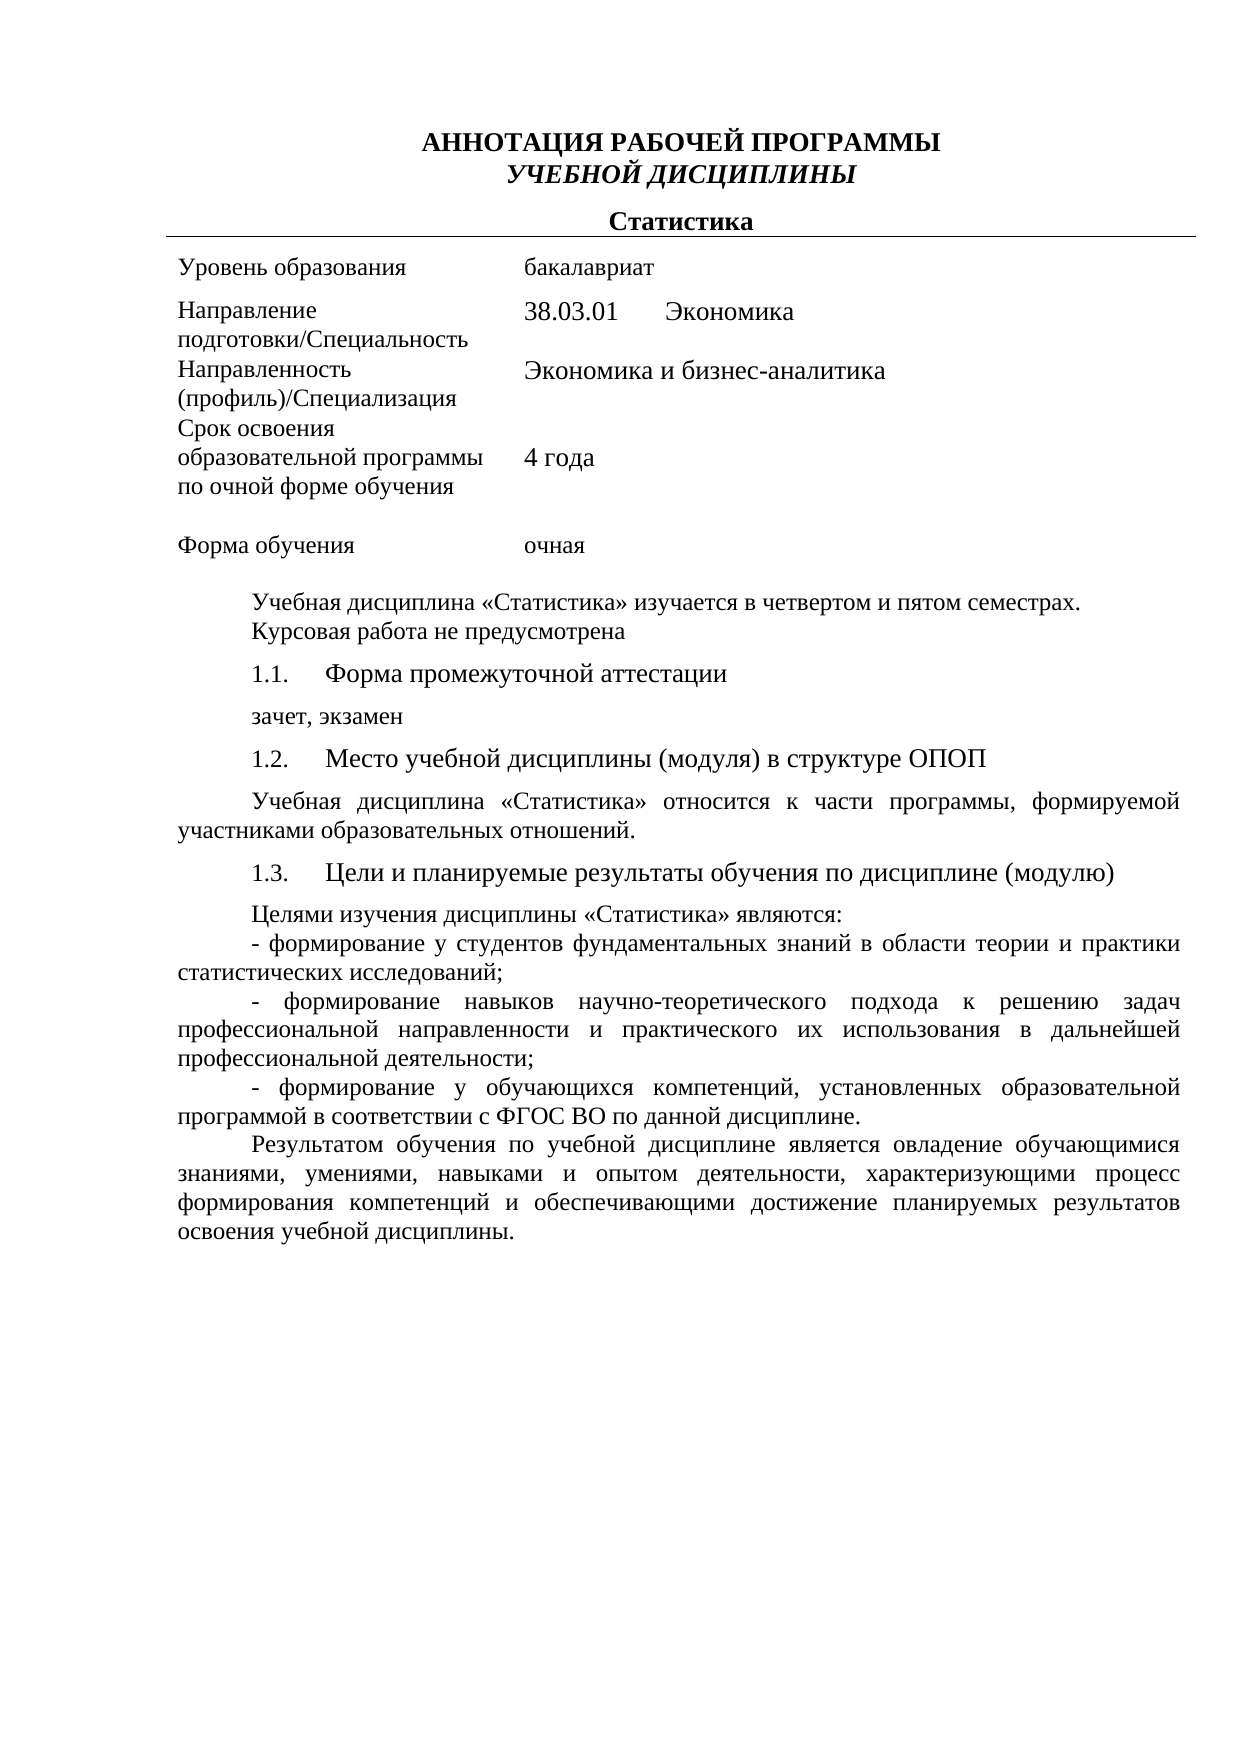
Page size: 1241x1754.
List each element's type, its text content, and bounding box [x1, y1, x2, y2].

subtitle Цели и планируемые результаты обучения по дисциплине (модулю) [251, 856, 1181, 887]
list Целями изучения дисциплины «Статистика» являются: [177, 899, 1181, 928]
list Учебная дисциплина «Статистика» изучается в четвертом и пятом семестрах. [177, 587, 1181, 616]
list - формирование у обучающихся компетенций, установленных образовательной программой в соответствии с ФГОС ВО по данной дисциплине. [177, 1072, 1181, 1129]
subtitle Форма промежуточной аттестации [251, 657, 1181, 688]
table_cell Направление подготовки/Специальность [166, 295, 513, 354]
table_cell Экономика и бизнес-аналитика [513, 354, 1196, 413]
table_cell Уровень образования [166, 237, 513, 295]
table_cell 4 года [513, 413, 1196, 499]
list Курсовая работа не предусмотрена [177, 616, 1181, 645]
table_cell бакалавриат [513, 237, 1196, 295]
table_cell Форма обучения [166, 500, 513, 559]
list - формирование навыков научно-теоретического подхода к решению задач профессиональной направленности и практического их использования в дальнейшей профессиональной деятельности; [177, 986, 1181, 1072]
table_cell Срок освоения образовательной программы по очной форме обучения [166, 413, 513, 499]
table_cell Статистика [166, 189, 1196, 236]
list Учебная дисциплина «Статистика» относится к части программы, формируемой участниками образовательных отношений. [177, 786, 1181, 843]
table_cell Направленность (профиль)/Специализация [166, 354, 513, 413]
subtitle Место учебной дисциплины (модуля) в структуре ОПОП [251, 742, 1181, 773]
list зачет, экзамен [177, 701, 1181, 730]
list - формирование у студентов фундаментальных знаний в области теории и практики статистических исследований; [177, 928, 1181, 986]
table_cell 38.03.01 [513, 295, 653, 354]
list Результатом обучения по учебной дисциплине является овладение обучающимися знаниями, умениями, навыками и опытом деятельности, характеризующими процесс формирования компетенций и обеспечивающими достижение планируемых результатов освоения учебной дисциплины. [177, 1129, 1181, 1244]
table_cell Экономика [654, 295, 1196, 354]
table_header АННОТАЦИЯ РАБОЧЕЙ ПРОГРАММЫ УЧЕБНОЙ ДИСЦИПЛИНЫ [166, 127, 1196, 189]
table_cell очная [513, 500, 1196, 559]
